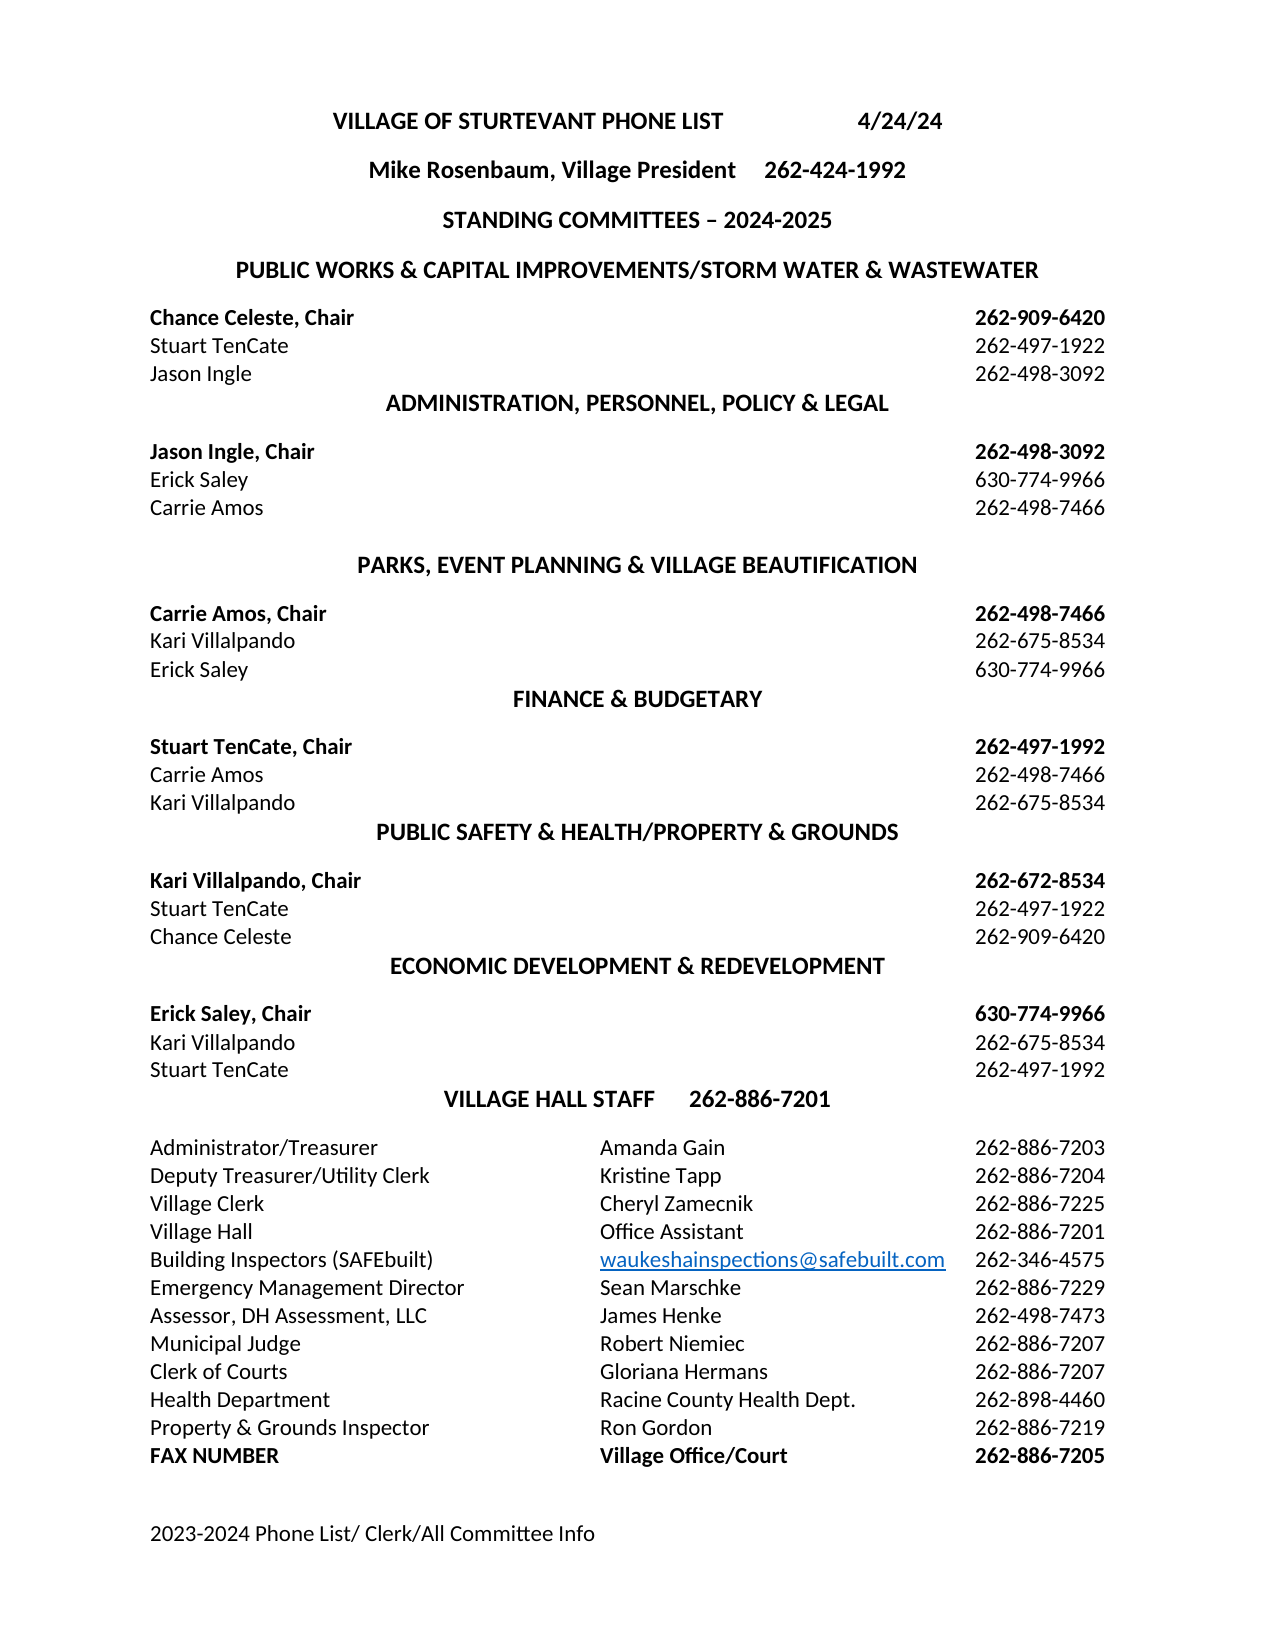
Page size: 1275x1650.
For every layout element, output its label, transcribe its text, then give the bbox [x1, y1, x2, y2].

text PUBLIC SAFETY & HEALTH/PROPERTY & GROUNDS [150, 816, 1125, 847]
text Deputy Treasurer/Utility Clerk Kristine Tapp 262-886-7204 [150, 1161, 1125, 1189]
text Health Department Racine County Health Dept. 262-898-4460 [150, 1385, 1125, 1413]
text Jason Ingle 262-498-3092 [150, 359, 1125, 387]
text Kari Villalpando 262-675-8534 [150, 1028, 1125, 1056]
text Chance Celeste, Chair 262-909-6420 [150, 303, 1125, 331]
text Chance Celeste 262-909-6420 [150, 922, 1125, 950]
text FINANCE & BUDGETARY [150, 683, 1125, 713]
text Village Clerk Cheryl Zamecnik 262-886-7225 [150, 1189, 1125, 1217]
text Property & Grounds Inspector Ron Gordon 262-886-7219 [150, 1413, 1125, 1441]
text Kari Villalpando, Chair 262-672-8534 [150, 866, 1125, 894]
text Village Hall Office Assistant 262-886-7201 [150, 1217, 1125, 1245]
text VILLAGE HALL STAFF 262-886-7201 [150, 1084, 1125, 1114]
text Municipal Judge Robert Niemiec 262-886-7207 [150, 1329, 1125, 1357]
text FAX NUMBER Village Office/Court 262-886-7205 [150, 1441, 1125, 1469]
text Administrator/Treasurer Amanda Gain 262-886-7203 [150, 1133, 1125, 1161]
text Stuart TenCate 262-497-1922 [150, 894, 1125, 922]
text Building Inspectors (SAFEbuilt) waukeshainspections@safebuilt.com 262-346-4575 [150, 1245, 1125, 1273]
text Clerk of Courts Gloriana Hermans 262-886-7207 [150, 1357, 1125, 1385]
text ADMINISTRATION, PERSONNEL, POLICY & LEGAL [150, 387, 1125, 418]
text Carrie Amos 262-498-7466 [150, 493, 1125, 521]
text Stuart TenCate, Chair 262-497-1992 [150, 732, 1125, 760]
text Kari Villalpando 262-675-8534 [150, 627, 1125, 655]
text Emergency Management Director Sean Marschke 262-886-7229 [150, 1273, 1125, 1301]
text Assessor, DH Assessment, LLC James Henke 262-498-7473 [150, 1301, 1125, 1329]
text Erick Saley 630-774-9966 [150, 465, 1125, 493]
text VILLAGE OF STURTEVANT PHONE LIST 4/24/24 [150, 105, 1125, 136]
text Stuart TenCate 262-497-1922 [150, 331, 1125, 359]
text PARKS, EVENT PLANNING & VILLAGE BEAUTIFICATION [150, 549, 1125, 579]
text Mike Rosenbaum, Village President 262-424-1992 [150, 154, 1125, 185]
text Carrie Amos 262-498-7466 [150, 760, 1125, 788]
text Erick Saley, Chair 630-774-9966 [150, 999, 1125, 1028]
text Erick Saley 630-774-9966 [150, 655, 1125, 683]
text Jason Ingle, Chair 262-498-3092 [150, 437, 1125, 465]
text Stuart TenCate 262-497-1992 [150, 1056, 1125, 1084]
text STANDING COMMITTEES – 2024-2025 [150, 204, 1125, 235]
text Kari Villalpando 262-675-8534 [150, 788, 1125, 816]
text Carrie Amos, Chair 262-498-7466 [150, 599, 1125, 627]
text PUBLIC WORKS & CAPITAL IMPROVEMENTS/STORM WATER & WASTEWATER [150, 254, 1125, 284]
text ECONOMIC DEVELOPMENT & REDEVELOPMENT [150, 950, 1125, 981]
